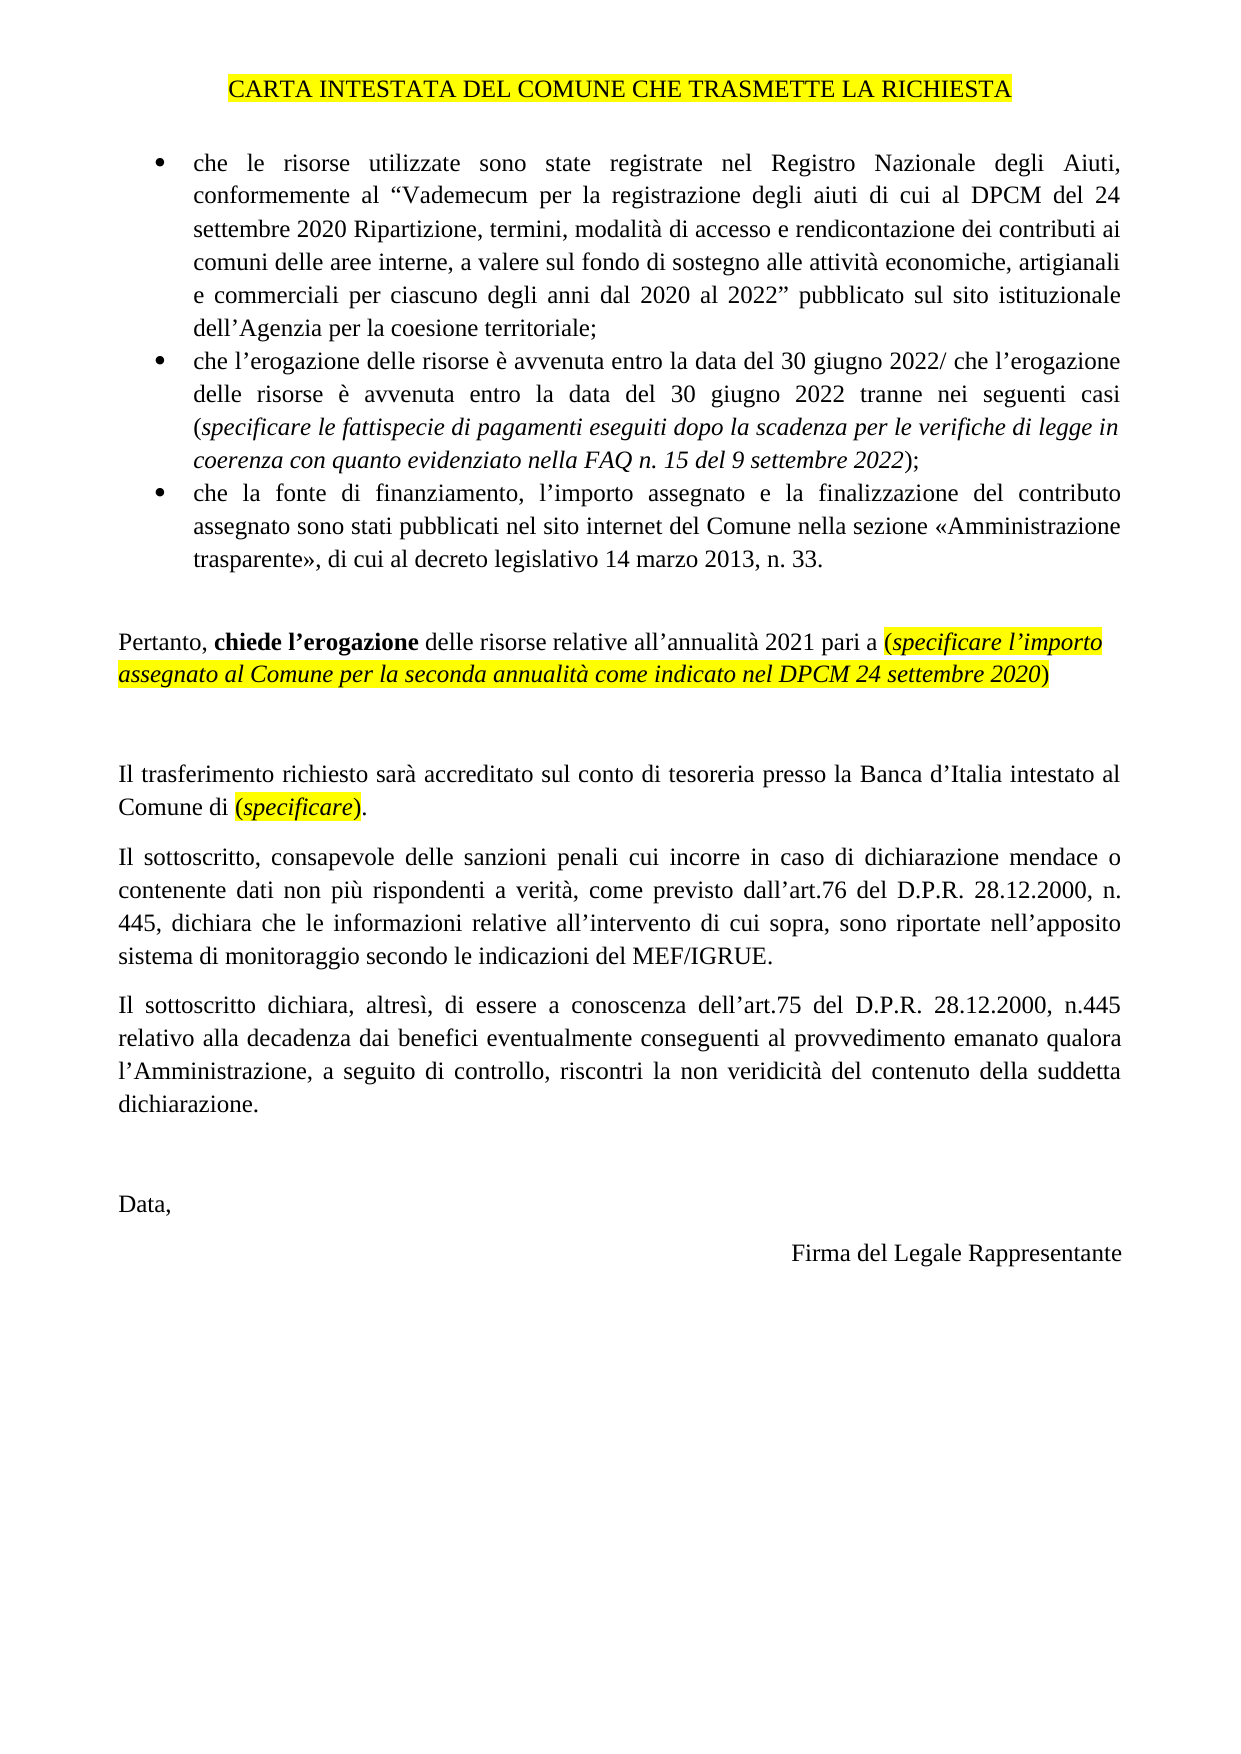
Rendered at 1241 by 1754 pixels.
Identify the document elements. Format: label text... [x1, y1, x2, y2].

text Il sottoscritto, consapevole delle sanzioni penali cui incorre in caso di dichiarazione mendace o contenente dati non più rispondenti a verità, come previsto dall’art.76 del D.P.R. 28.12.2000, n. 445, dichiara che le informazioni relative all’intervento di cui sopra, sono riportate nell’apposito sistema di monitoraggio secondo le indicazioni del MEF/IGRUE. [118, 842, 1122, 969]
text Firma del Legale Rappresentante [118, 1238, 1122, 1267]
list che la fonte di finanziamento, l’importo assegnato e la finalizzazione del contributo assegnato sono stati pubblicati nel sito internet del Comune nella sezione «Amministrazione trasparente», di cui al decreto legislativo 14 marzo 2013, n. 33. [156, 478, 1122, 573]
list che le risorse utilizzate sono state registrate nel Registro Nazionale degli Aiuti, conformemente al “Vademecum per la registrazione degli aiuti di cui al DPCM del 24 settembre 2020 Ripartizione, termini, modalità di accesso e rendicontazione dei contributi ai comuni delle aree interne, a valere sul fondo di sostegno alle attività economiche, artigianali e commerciali per ciascuno degli anni dal 2020 al 2022” pubblicato sul sito istituzionale dell’Agenzia per la coesione territoriale; [156, 148, 1122, 341]
text Il trasferimento richiesto sarà accreditato sul conto di tesoreria presso la Banca d’Italia intestato al Comune di (specificare). [118, 759, 1122, 821]
text Pertanto, chiede l’erogazione delle risorse relative all’annualità 2021 pari a (specificare l’importo assegnato al Comune per la seconda annualità come indicato nel DPCM 24 settembre 2020) [118, 627, 1122, 688]
text Data, [118, 1189, 1122, 1218]
text Il sottoscritto dichiara, altresì, di essere a conoscenza dell’art.75 del D.P.R. 28.12.2000, n.445 relativo alla decadenza dai benefici eventualmente conseguenti al provvedimento emanato qualora l’Amministrazione, a seguito di controllo, riscontri la non veridicità del contenuto della suddetta dichiarazione. [118, 990, 1122, 1118]
list che l’erogazione delle risorse è avvenuta entro la data del 30 giugno 2022/ che l’erogazione delle risorse è avvenuta entro la data del 30 giugno 2022 tranne nei seguenti casi (specificare le fattispecie di pagamenti eseguiti dopo la scadenza per le verifiche di legge in coerenza con quanto evidenziato nella FAQ n. 15 del 9 settembre 2022); [156, 346, 1122, 473]
